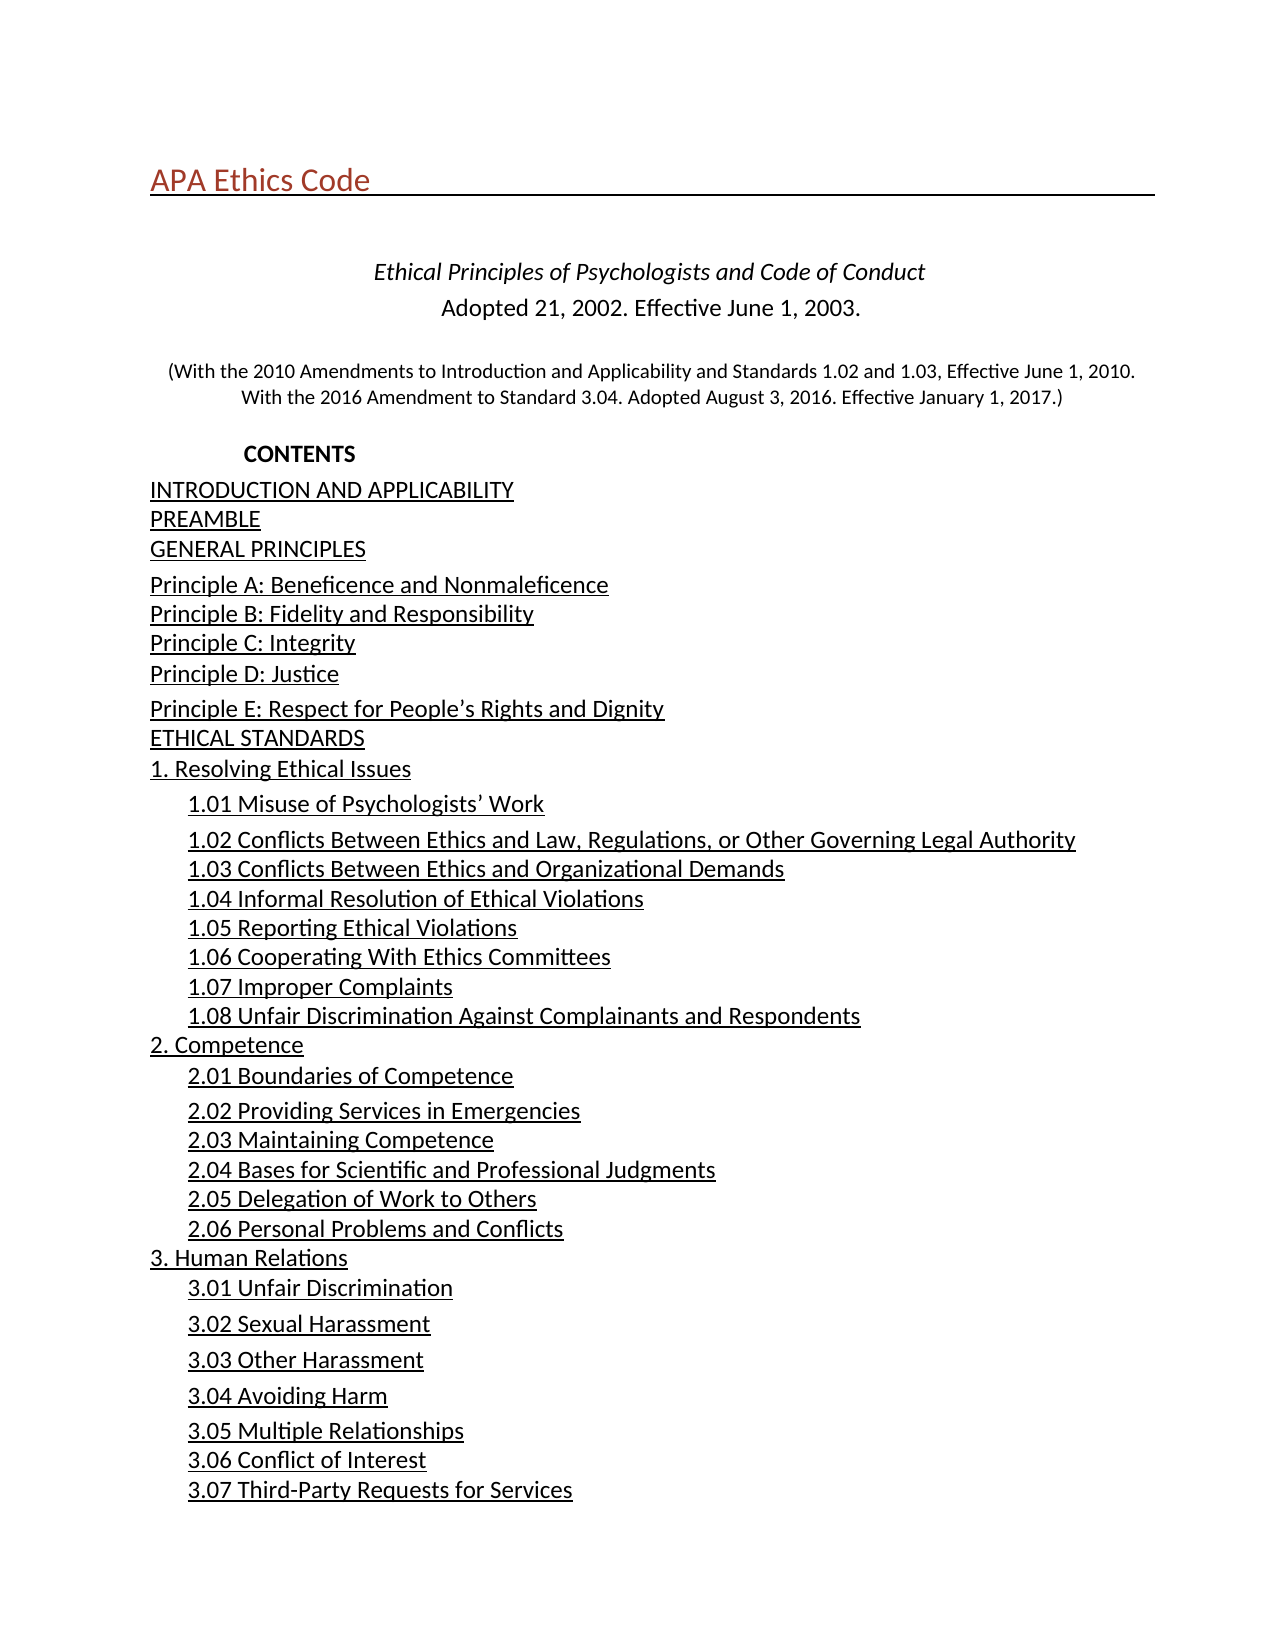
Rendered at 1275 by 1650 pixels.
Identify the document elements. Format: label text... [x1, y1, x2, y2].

text Principle D: Justice [150, 658, 1223, 688]
list Boundaries of Competence [187, 1060, 1223, 1090]
list Resolving Ethical Issues [150, 753, 1223, 783]
text Adopted 21, 2002. Effective June 1, 2003. [79, 292, 1223, 323]
list Misuse of Psychologists’ Work [187, 789, 1223, 819]
list Unfair Discrimination [187, 1272, 1223, 1303]
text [187, 1475, 575, 1504]
text INTRODUCTION AND APPLICABILITY PREAMBLE [150, 475, 516, 533]
text (With the 2010 Amendments to Introduction and Applicability and Standards 1.02 and 1.03, Effective June 1, 2010. [81, 359, 1223, 384]
text GENERAL PRINCIPLES [150, 533, 1223, 564]
list Other Harassment [187, 1344, 1223, 1375]
text Principle E: Respect for People’s Rights and Dignity ETHICAL STANDARDS [150, 694, 666, 753]
subtitle CONTENTS [150, 438, 1223, 468]
text Principle A: Beneficence and Nonmaleficence Principle B: Fidelity and Responsibility Principle C: Integrity [150, 570, 611, 658]
subtitle APA Ethics Code [82, 159, 1223, 199]
list Multiple Relationships 3.06 Conflict of Interest [187, 1416, 465, 1475]
text 2.04 Bases for Scientific and Professional Judgments 2.05 Delegation of Work to Others [187, 1155, 718, 1214]
list Avoiding Harm [187, 1380, 1223, 1411]
text 1.04 Informal Resolution of Ethical Violations 1.05 Reporting Ethical Violations [187, 884, 647, 942]
text 1.08 Unfair Discrimination Against Complainants and Respondents 2. Competence [150, 1001, 863, 1060]
text With the 2016 Amendment to Standard 3.04. Adopted August 3, 2016. Effective January 1, 2017.) [82, 384, 1223, 409]
text Ethical Principles of Psychologists and Code of Conduct [79, 256, 1223, 286]
text 2.06 Personal Problems and Conflicts 3. Human Relations [150, 1214, 566, 1272]
list Conflicts Between Ethics and Law, Regulations, or Other Governing Legal Authority 1.03 Conflicts Between Ethics and Organizational Demands [187, 825, 1077, 883]
list Providing Services in Emergencies 2.03 Maintaining Competence [187, 1096, 581, 1121]
text 1.06 Cooperating With Ethics Committees 1.07 Improper Complaints [187, 942, 612, 1001]
list Providing Services in Emergencies 2.03 Maintaining Competence [187, 1122, 581, 1155]
list Sexual Harassment [187, 1308, 1223, 1339]
